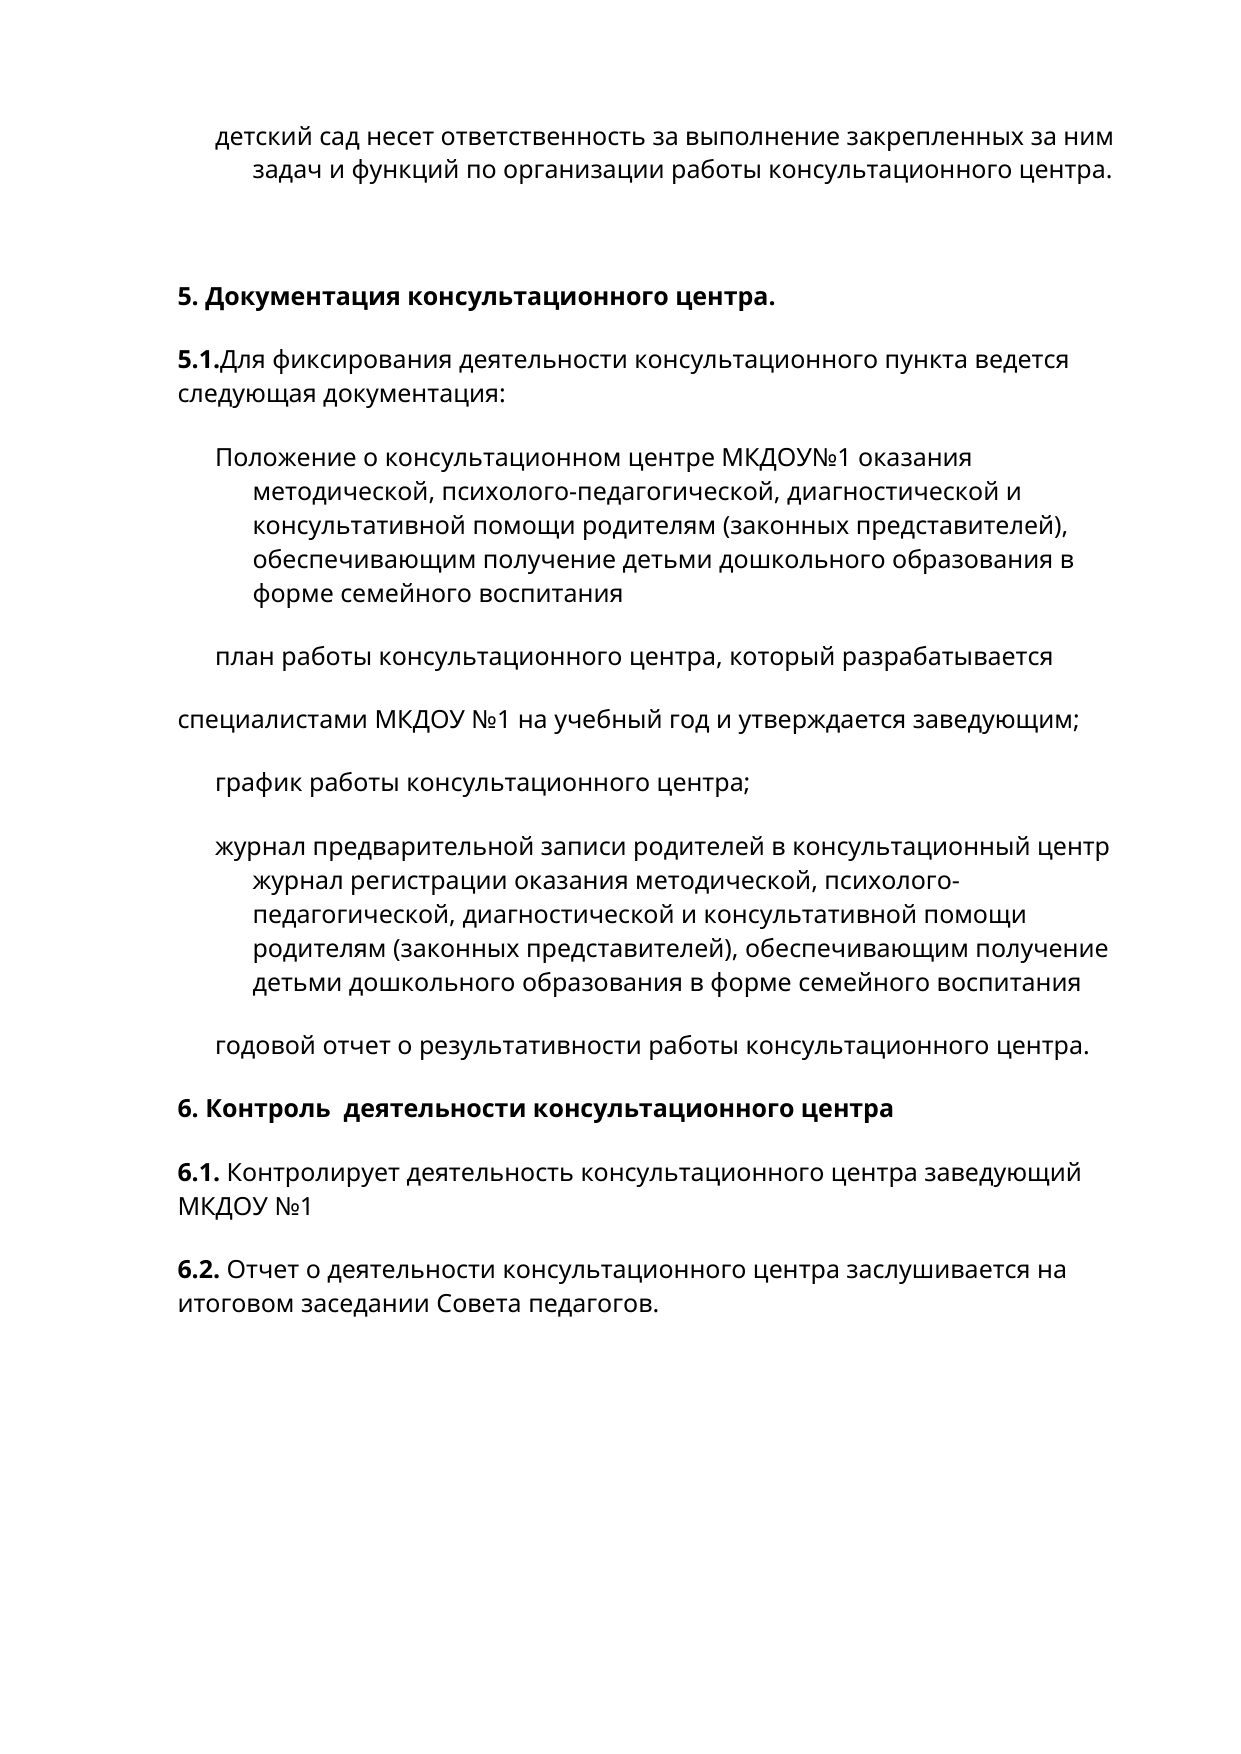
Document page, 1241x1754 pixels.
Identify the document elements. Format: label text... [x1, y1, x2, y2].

text 6. Контроль деятельности консультационного центра [177, 1091, 1152, 1125]
text график работы консультационного центра; [215, 765, 1152, 799]
text 5.1.Для фиксирования деятельности консультационного пункта ведется следующая документация: [177, 342, 1152, 410]
text план работы консультационного центра, который разрабатывается [215, 639, 1152, 673]
text 5. Документация консультационного центра. [177, 279, 1152, 313]
text журнал предварительной записи родителей в консультационный центр журнал регистрации оказания методической, психолого-педагогической, диагностической и консультативной помощи родителям (законных представителей), обеспечивающим получение детьми дошкольного образования в форме семейного воспитания [215, 828, 1152, 999]
text годовой отчет о результативности работы консультационного центра. [215, 1028, 1152, 1062]
text специалистами МКДОУ №1 на учебный год и утверждается заведующим; [177, 702, 1152, 736]
text 6.2. Отчет о деятельности консультационного центра заслушивается на итоговом заседании Совета педагогов. [177, 1252, 1152, 1320]
text 6.1. Контролирует деятельность консультационного центра заведующий МКДОУ №1 [177, 1154, 1152, 1222]
text детский сад несет ответственность за выполнение закрепленных за ним задач и функций по организации работы консультационного центра. [215, 118, 1152, 186]
text Положение о консультационном центре МКДОУ№1 оказания методической, психолого-педагогической, диагностической и консультативной помощи родителям (законных представителей), обеспечивающим получение детьми дошкольного образования в форме семейного воспитания [215, 439, 1152, 609]
